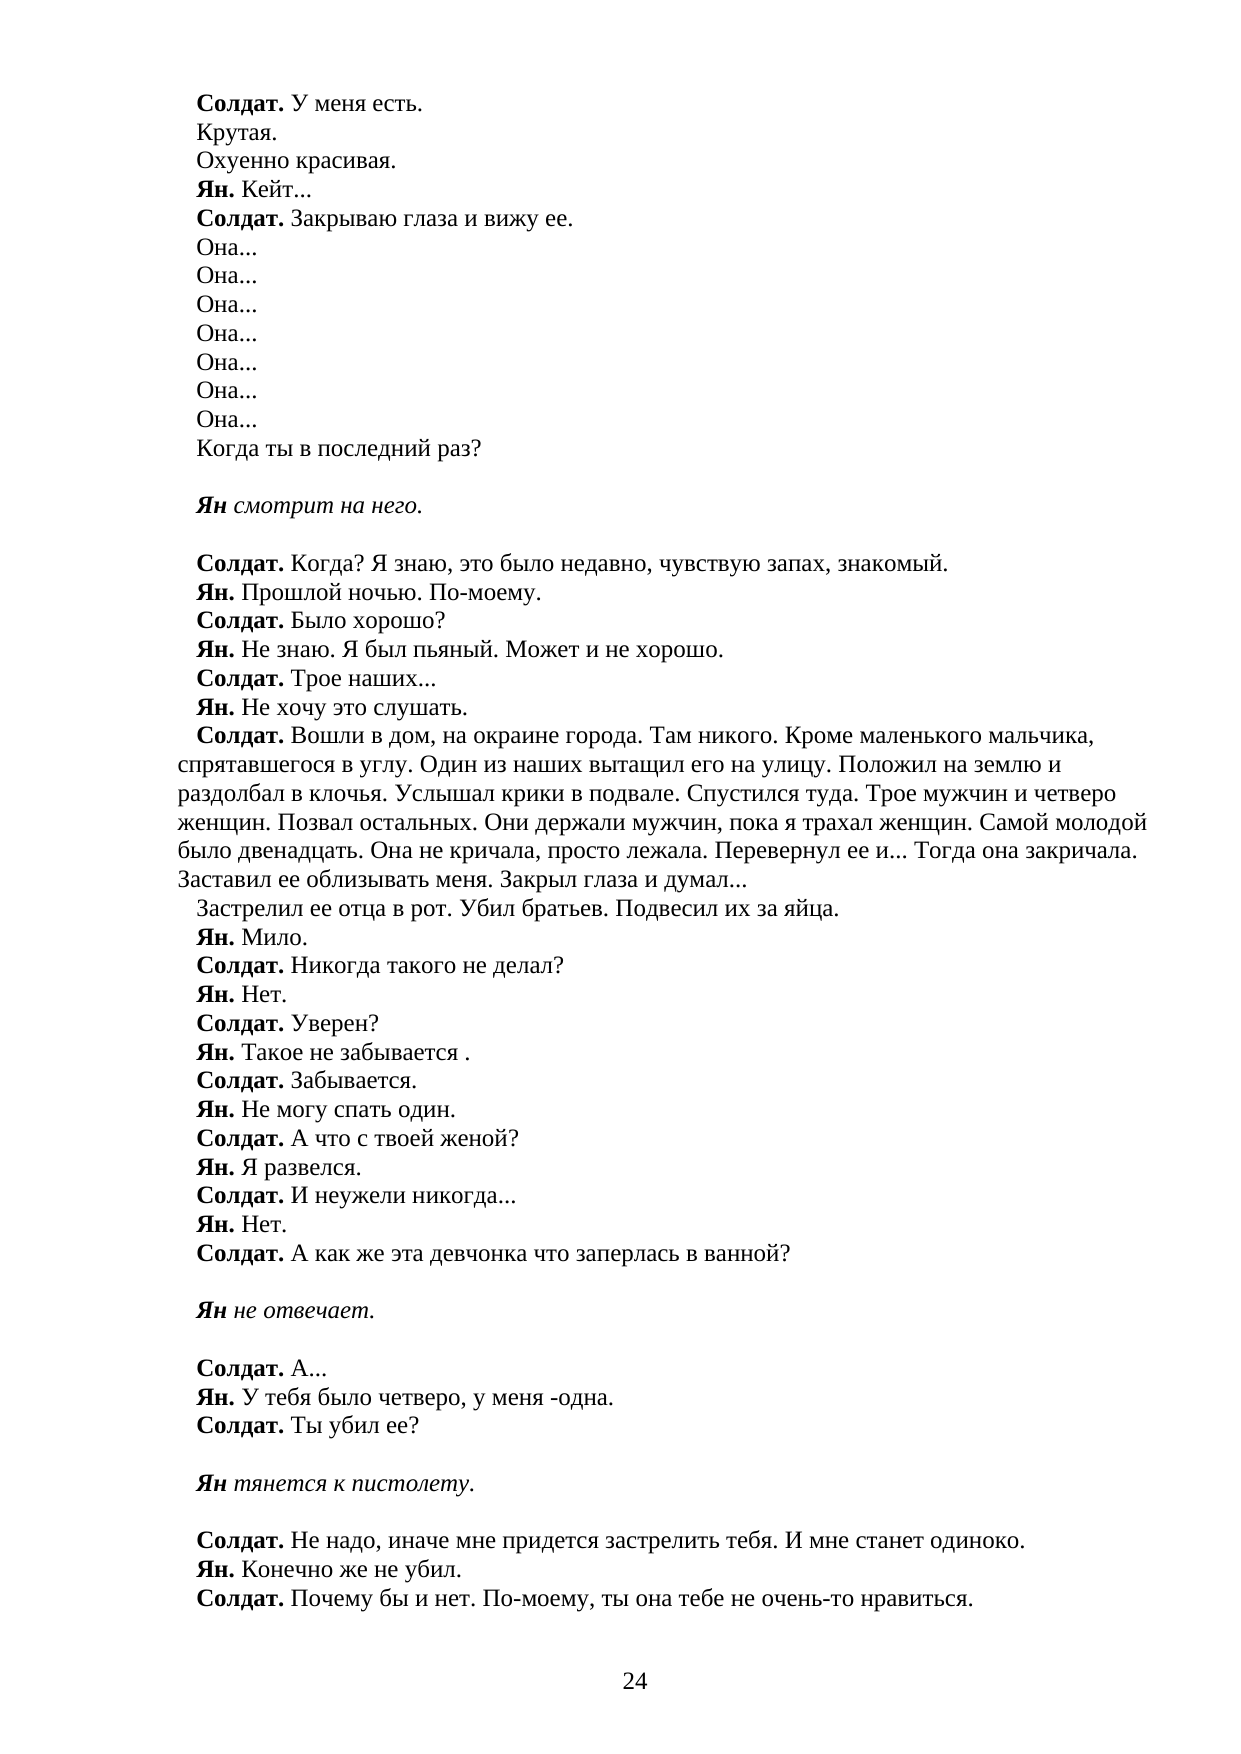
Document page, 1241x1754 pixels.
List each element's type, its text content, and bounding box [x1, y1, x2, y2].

text Ян. Мило. [177, 922, 1152, 950]
text Она... [177, 289, 1152, 318]
text Она... [177, 404, 1152, 433]
text Она... [177, 260, 1152, 289]
text Ян смотрит на него. [177, 490, 1152, 519]
text Солдат. А что с твоей женой? [177, 1123, 1152, 1152]
text Ян тянется к пистолету. [177, 1468, 1152, 1497]
text Солдат. Трое наших... [177, 663, 1152, 692]
text Ян. Кейт... [177, 174, 1152, 203]
text Солдат. И неужели никогда... [177, 1180, 1152, 1209]
text Ян. Не могу спать один. [177, 1094, 1152, 1123]
text Солдат. Не надо, иначе мне придется застрелить тебя. И мне станет одиноко. [177, 1525, 1152, 1554]
text Ян. Прошлой ночью. По-моему. [177, 577, 1152, 605]
text Ян. Нет. [177, 1209, 1152, 1238]
text Солдат. Ты убил ее? [177, 1410, 1152, 1439]
text Ян. Нет. [177, 979, 1152, 1008]
text Она... [177, 375, 1152, 404]
text Ян. У тебя было четверо, у меня -одна. [177, 1382, 1152, 1410]
text Ян. Я развелся. [177, 1152, 1152, 1180]
text Солдат. Почему бы и нет. По-моему, ты она тебе не очень-то нравиться. [177, 1583, 1152, 1612]
text Охуенно красивая. [177, 145, 1152, 174]
text Когда ты в последний раз? [177, 433, 1152, 462]
text Ян. Конечно же не убил. [177, 1554, 1152, 1583]
text Солдат. А... [177, 1353, 1152, 1382]
text Солдат. У меня есть. [177, 88, 1152, 117]
text Солдат. Забывается. [177, 1065, 1152, 1094]
text Солдат. Закрываю глаза и вижу ее. [177, 203, 1152, 232]
text Солдат. Вошли в дом, на окраине города. Там никого. Кроме маленького мальчика, спрятавшегося в углу. Один из наших вытащил его на улицу. Положил на землю и раздолбал в клочья. Услышал крики в подвале. Спустился туда. Трое мужчин и четверо женщин. Позвал остальных. Они держали мужчин, пока я трахал женщин. Самой молодой было двенадцать. Она не кричала, просто лежала. Перевернул ее и... Тогда она закричала. Заставил ее облизывать меня. Закрыл глаза и думал... [177, 720, 1152, 893]
text Солдат. Уверен? [177, 1008, 1152, 1037]
text Застрелил ее отца в рот. Убил братьев. Подвесил их за яйца. [177, 893, 1152, 922]
text Она... [177, 347, 1152, 375]
text Солдат. Когда? Я знаю, это было недавно, чувствую запах, знакомый. [177, 548, 1152, 577]
text Ян. Не хочу это слушать. [177, 692, 1152, 720]
text Солдат. А как же эта девчонка что заперлась в ванной? [177, 1238, 1152, 1267]
text Крутая. [177, 117, 1152, 145]
text Солдат. Никогда такого не делал? [177, 950, 1152, 979]
text Ян. Такое не забывается . [177, 1037, 1152, 1065]
text Она... [177, 318, 1152, 347]
text Она... [177, 232, 1152, 260]
text Ян. Не знаю. Я был пьяный. Может и не хорошо. [177, 634, 1152, 663]
text Ян не отвечает. [177, 1295, 1152, 1324]
text Солдат. Было хорошо? [177, 605, 1152, 634]
